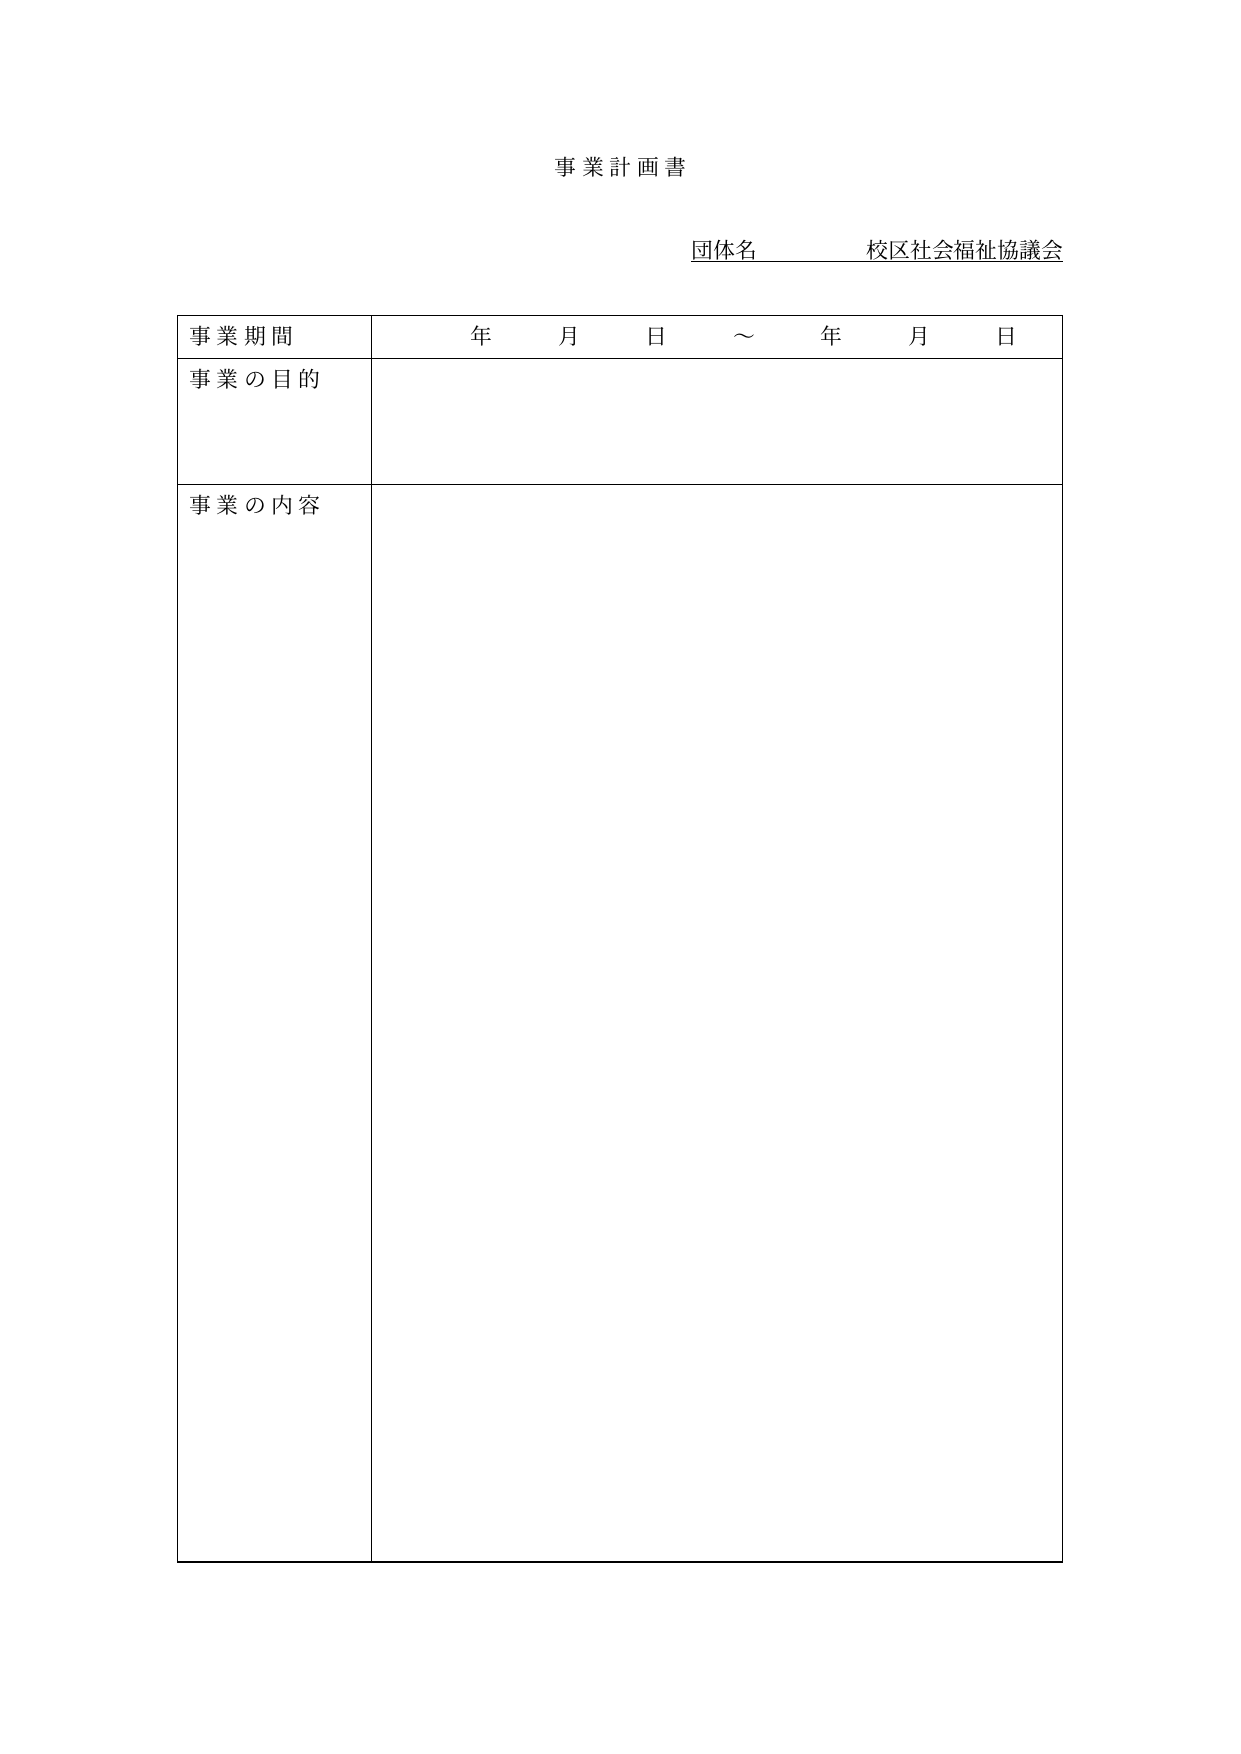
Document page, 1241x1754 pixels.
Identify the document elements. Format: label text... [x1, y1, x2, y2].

table_cell [372, 485, 1062, 1561]
text 団体名 校区社会福祉協議会 [177, 231, 1063, 268]
table_header 年 月 日 ～ 年 月 日 [372, 316, 1062, 358]
text 事 業 計 画 書 [177, 147, 1063, 184]
table_header 事 業 期 間 [178, 316, 371, 358]
table_cell [372, 359, 1062, 484]
table_cell 事 業 の 内 容 [178, 485, 371, 1561]
table_cell 事 業 の 目 的 [178, 359, 371, 484]
